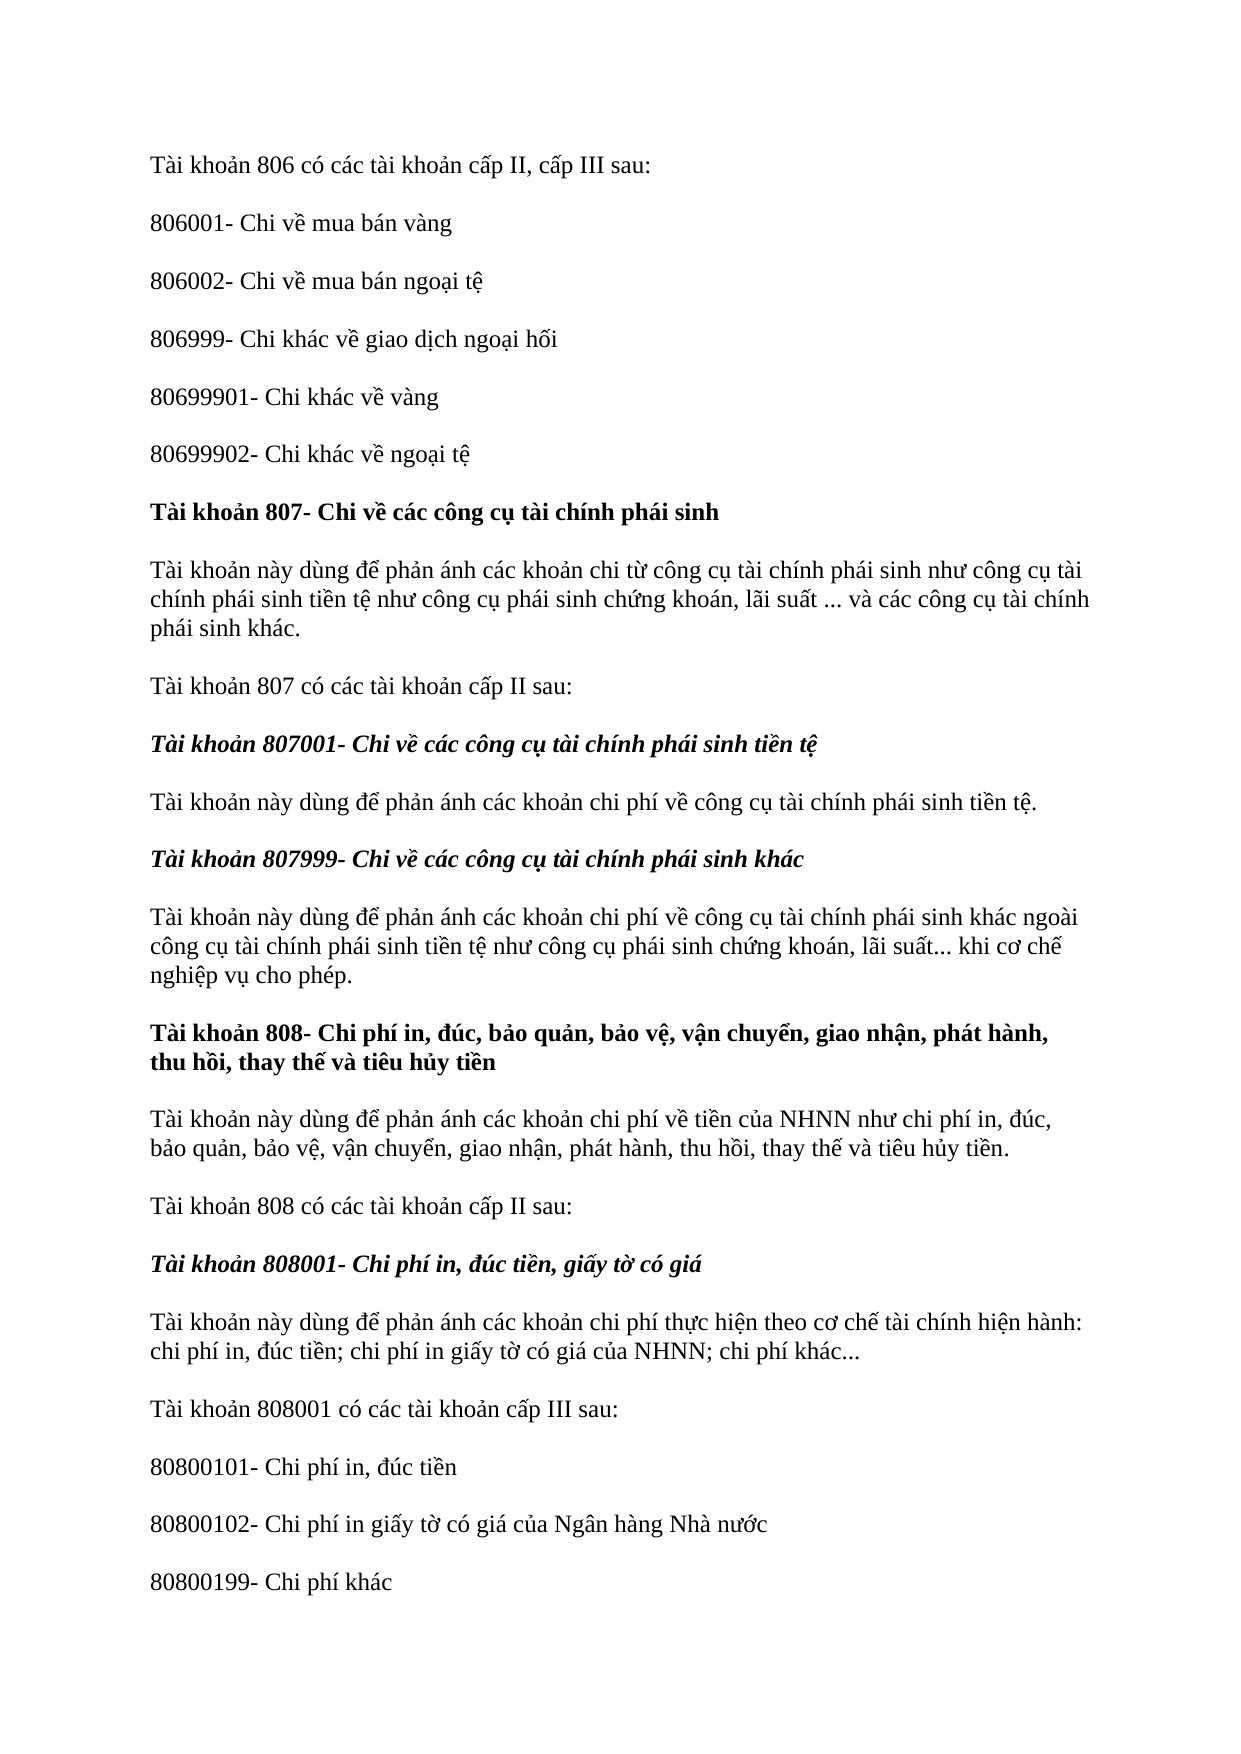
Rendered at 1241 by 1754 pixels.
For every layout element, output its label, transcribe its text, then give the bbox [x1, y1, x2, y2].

text 806002- Chi về mua bán ngoại tệ [150, 266, 1090, 294]
text 806999- Chi khác về giao dịch ngoại hối [150, 324, 1090, 352]
text Tài khoản này dùng để phản ánh các khoản chi phí về công cụ tài chính phái sinh khác ngoài công cụ tài chính phái sinh tiền tệ như công cụ phái sinh chứng khoán, lãi suất... khi cơ chế nghiệp vụ cho phép. [150, 902, 1090, 989]
text Tài khoản này dùng để phản ánh các khoản chi phí về tiền của NHNN như chi phí in, đúc, bảo quản, bảo vệ, vận chuyển, giao nhận, phát hành, thu hồi, thay thế và tiêu hủy tiền. [150, 1104, 1090, 1162]
text 80800199- Chi phí khác [150, 1567, 1090, 1596]
text Tài khoản này dùng để phản ánh các khoản chi phí về công cụ tài chính phái sinh tiền tệ. [150, 787, 1090, 815]
text Tài khoản 808001- Chi phí in, đúc tiền, giấy tờ có giá [150, 1249, 1090, 1278]
text 806001- Chi về mua bán vàng [150, 208, 1090, 237]
text Tài khoản 807001- Chi về các công cụ tài chính phái sinh tiền tệ [150, 729, 1090, 757]
text Tài khoản 808001 có các tài khoản cấp III sau: [150, 1394, 1090, 1422]
text Tài khoản 808- Chi phí in, đúc, bảo quản, bảo vệ, vận chuyển, giao nhận, phát hành, thu hồi, thay thế và tiêu hủy tiền [150, 1018, 1090, 1075]
text Tài khoản này dùng để phản ánh các khoản chi từ công cụ tài chính phái sinh như công cụ tài chính phái sinh tiền tệ như công cụ phái sinh chứng khoán, lãi suất ... và các công cụ tài chính phái sinh khác. [150, 555, 1090, 642]
text Tài khoản 807- Chi về các công cụ tài chính phái sinh [150, 497, 1090, 526]
text 80699902- Chi khác về ngoại tệ [150, 439, 1090, 468]
text Tài khoản 807999- Chi về các công cụ tài chính phái sinh khác [150, 844, 1090, 873]
text 80800102- Chi phí in giấy tờ có giá của Ngân hàng Nhà nước [150, 1509, 1090, 1538]
text Tài khoản 807 có các tài khoản cấp II sau: [150, 671, 1090, 699]
text Tài khoản 806 có các tài khoản cấp II, cấp III sau: [150, 150, 1090, 179]
text Tài khoản này dùng để phản ánh các khoản chi phí thực hiện theo cơ chế tài chính hiện hành: chi phí in, đúc tiền; chi phí in giấy tờ có giá của NHNN; chi phí khác... [150, 1307, 1090, 1364]
text 80699901- Chi khác về vàng [150, 382, 1090, 410]
text Tài khoản 808 có các tài khoản cấp II sau: [150, 1191, 1090, 1220]
text 80800101- Chi phí in, đúc tiền [150, 1452, 1090, 1480]
